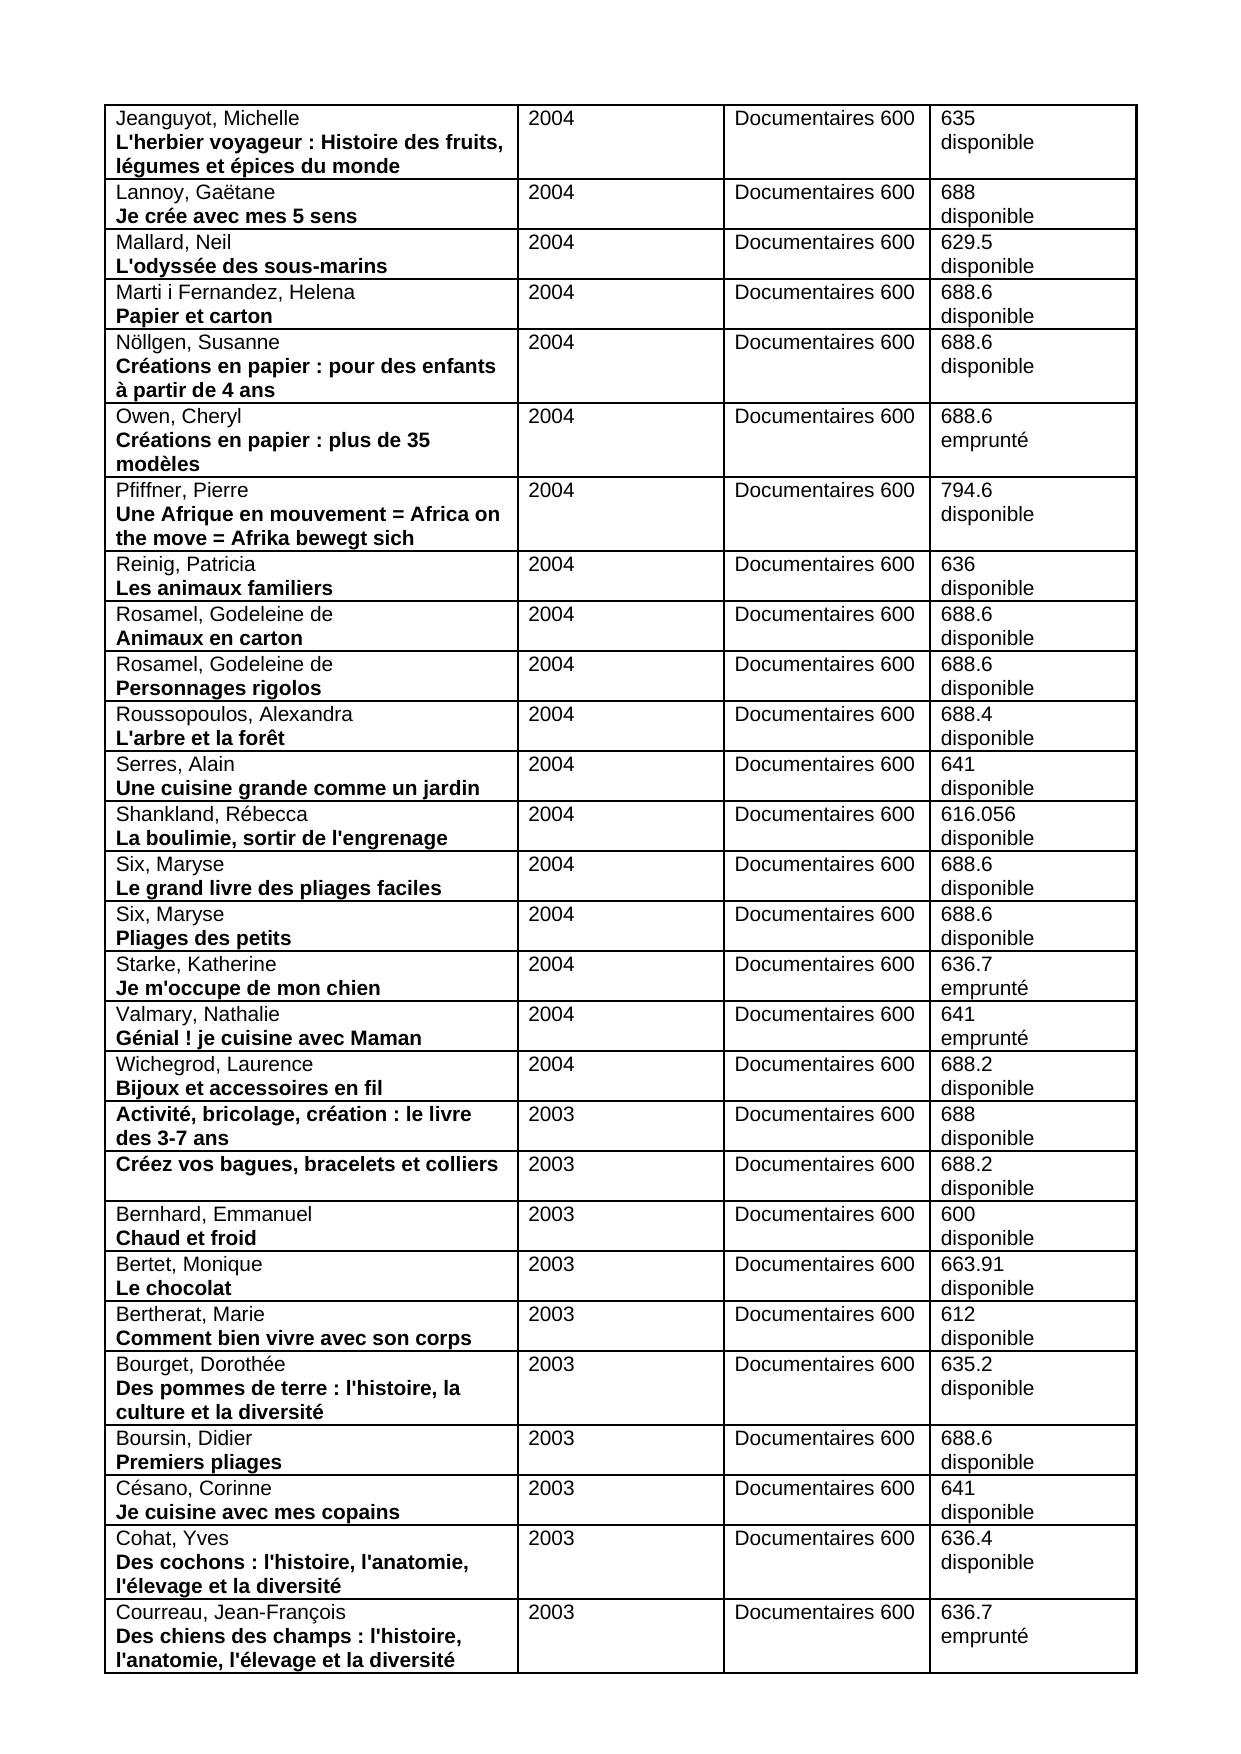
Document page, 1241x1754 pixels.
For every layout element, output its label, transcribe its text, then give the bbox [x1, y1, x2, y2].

table_cell Documentaires 600 [725, 1252, 929, 1300]
table_cell 2003 [519, 1352, 723, 1424]
table_cell 2004 [519, 852, 723, 900]
table_cell Cohat, Yves Des cochons : l'histoire, l'anatomie, l'élevage et la diversité [106, 1526, 517, 1598]
table_cell 2004 [519, 230, 723, 278]
table_cell Documentaires 600 [725, 1476, 929, 1524]
table_cell Documentaires 600 [725, 552, 929, 600]
table_cell Documentaires 600 [725, 1102, 929, 1150]
table_cell 688 disponible [931, 180, 1135, 228]
table_cell Documentaires 600 [725, 1526, 929, 1598]
table_cell 636.7 emprunté [931, 952, 1135, 1000]
table_cell 688.4 disponible [931, 702, 1135, 750]
table_cell Documentaires 600 [725, 602, 929, 650]
table_cell 2004 [519, 404, 723, 476]
table_cell 2004 [519, 652, 723, 700]
table_cell 688.6 disponible [931, 330, 1135, 402]
table_cell 2003 [519, 1102, 723, 1150]
table_cell 641 disponible [931, 1476, 1135, 1524]
table_cell Documentaires 600 [725, 852, 929, 900]
table_cell 636.7 emprunté [931, 1600, 1135, 1672]
table_cell 794.6 disponible [931, 478, 1135, 550]
table_cell 2004 [519, 952, 723, 1000]
table_cell Documentaires 600 [725, 330, 929, 402]
table_cell 688.6 disponible [931, 652, 1135, 700]
table_cell 2004 [519, 1052, 723, 1100]
table_cell Owen, Cheryl Créations en papier : plus de 35 modèles [106, 404, 517, 476]
table_cell Starke, Katherine Je m'occupe de mon chien [106, 952, 517, 1000]
table_cell Roussopoulos, Alexandra L'arbre et la forêt [106, 702, 517, 750]
table_cell Documentaires 600 [725, 1426, 929, 1474]
table_cell Jeanguyot, Michelle L'herbier voyageur : Histoire des fruits, légumes et épices du monde [106, 106, 517, 178]
table_cell 2003 [519, 1302, 723, 1350]
table_cell 2004 [519, 180, 723, 228]
table_cell 688.6 disponible [931, 1426, 1135, 1474]
table_cell Rosamel, Godeleine de Personnages rigolos [106, 652, 517, 700]
table_cell Documentaires 600 [725, 1002, 929, 1050]
table_cell 688.6 disponible [931, 280, 1135, 328]
table_cell Wichegrod, Laurence Bijoux et accessoires en fil [106, 1052, 517, 1100]
table_cell 2004 [519, 902, 723, 950]
table_cell Bertherat, Marie Comment bien vivre avec son corps [106, 1302, 517, 1350]
table_cell Documentaires 600 [725, 180, 929, 228]
table_cell 688.6 disponible [931, 902, 1135, 950]
table_cell Documentaires 600 [725, 1152, 929, 1200]
table_cell Six, Maryse Pliages des petits [106, 902, 517, 950]
table_cell 2004 [519, 702, 723, 750]
table_cell 636 disponible [931, 552, 1135, 600]
table_cell 663.91 disponible [931, 1252, 1135, 1300]
table_cell 641 emprunté [931, 1002, 1135, 1050]
table_cell 2004 [519, 330, 723, 402]
table_cell Valmary, Nathalie Génial ! je cuisine avec Maman [106, 1002, 517, 1050]
table_cell Rosamel, Godeleine de Animaux en carton [106, 602, 517, 650]
table_cell Activité, bricolage, création : le livre des 3-7 ans [106, 1102, 517, 1150]
table_cell 600 disponible [931, 1202, 1135, 1250]
table_cell Documentaires 600 [725, 1202, 929, 1250]
table_cell 2003 [519, 1252, 723, 1300]
table_cell 629.5 disponible [931, 230, 1135, 278]
table_cell Mallard, Neil L'odyssée des sous-marins [106, 230, 517, 278]
table_cell Documentaires 600 [725, 952, 929, 1000]
table_cell 2004 [519, 280, 723, 328]
table_cell Documentaires 600 [725, 478, 929, 550]
table_cell Documentaires 600 [725, 652, 929, 700]
table_cell 2003 [519, 1526, 723, 1598]
table_cell Marti i Fernandez, Helena Papier et carton [106, 280, 517, 328]
table_cell 688.2 disponible [931, 1152, 1135, 1200]
table_cell Reinig, Patricia Les animaux familiers [106, 552, 517, 600]
table_cell Documentaires 600 [725, 802, 929, 850]
table_cell Documentaires 600 [725, 752, 929, 800]
table_cell Bernhard, Emmanuel Chaud et froid [106, 1202, 517, 1250]
table_cell Documentaires 600 [725, 230, 929, 278]
table_cell 635 disponible [931, 106, 1135, 178]
table_cell 688.6 disponible [931, 602, 1135, 650]
table_cell 688.2 disponible [931, 1052, 1135, 1100]
table_cell 688.6 emprunté [931, 404, 1135, 476]
table_cell Serres, Alain Une cuisine grande comme un jardin [106, 752, 517, 800]
table_cell 2004 [519, 752, 723, 800]
table_cell Courreau, Jean-François Des chiens des champs : l'histoire, l'anatomie, l'élevage et la diversité [106, 1600, 517, 1672]
table_cell 2004 [519, 106, 723, 178]
table_cell Pfiffner, Pierre Une Afrique en mouvement = Africa on the move = Afrika bewegt sich [106, 478, 517, 550]
table_cell Documentaires 600 [725, 106, 929, 178]
table_cell 2004 [519, 1002, 723, 1050]
table_cell Bertet, Monique Le chocolat [106, 1252, 517, 1300]
table_cell Documentaires 600 [725, 702, 929, 750]
table_cell 616.056 disponible [931, 802, 1135, 850]
table_cell Six, Maryse Le grand livre des pliages faciles [106, 852, 517, 900]
table_cell Boursin, Didier Premiers pliages [106, 1426, 517, 1474]
table_cell 2004 [519, 802, 723, 850]
table_cell 2004 [519, 602, 723, 650]
table_cell 2003 [519, 1476, 723, 1524]
table_cell Documentaires 600 [725, 1352, 929, 1424]
table_cell Documentaires 600 [725, 280, 929, 328]
table_cell 641 disponible [931, 752, 1135, 800]
table_cell Bourget, Dorothée Des pommes de terre : l'histoire, la culture et la diversité [106, 1352, 517, 1424]
table_cell Documentaires 600 [725, 1600, 929, 1672]
table_cell 688.6 disponible [931, 852, 1135, 900]
table_cell 2003 [519, 1600, 723, 1672]
table_cell 2004 [519, 478, 723, 550]
table_cell 2003 [519, 1426, 723, 1474]
table_cell Créez vos bagues, bracelets et colliers [106, 1152, 517, 1200]
table_cell 636.4 disponible [931, 1526, 1135, 1598]
table_cell 612 disponible [931, 1302, 1135, 1350]
table_cell Nöllgen, Susanne Créations en papier : pour des enfants à partir de 4 ans [106, 330, 517, 402]
table_cell 635.2 disponible [931, 1352, 1135, 1424]
table_cell Shankland, Rébecca La boulimie, sortir de l'engrenage [106, 802, 517, 850]
table_cell Césano, Corinne Je cuisine avec mes copains [106, 1476, 517, 1524]
table_cell 2003 [519, 1152, 723, 1200]
table_cell Documentaires 600 [725, 902, 929, 950]
table_cell Documentaires 600 [725, 404, 929, 476]
table_cell 2004 [519, 552, 723, 600]
table_cell Lannoy, Gaëtane Je crée avec mes 5 sens [106, 180, 517, 228]
table_cell 688 disponible [931, 1102, 1135, 1150]
table_cell Documentaires 600 [725, 1052, 929, 1100]
table_cell 2003 [519, 1202, 723, 1250]
table_cell Documentaires 600 [725, 1302, 929, 1350]
